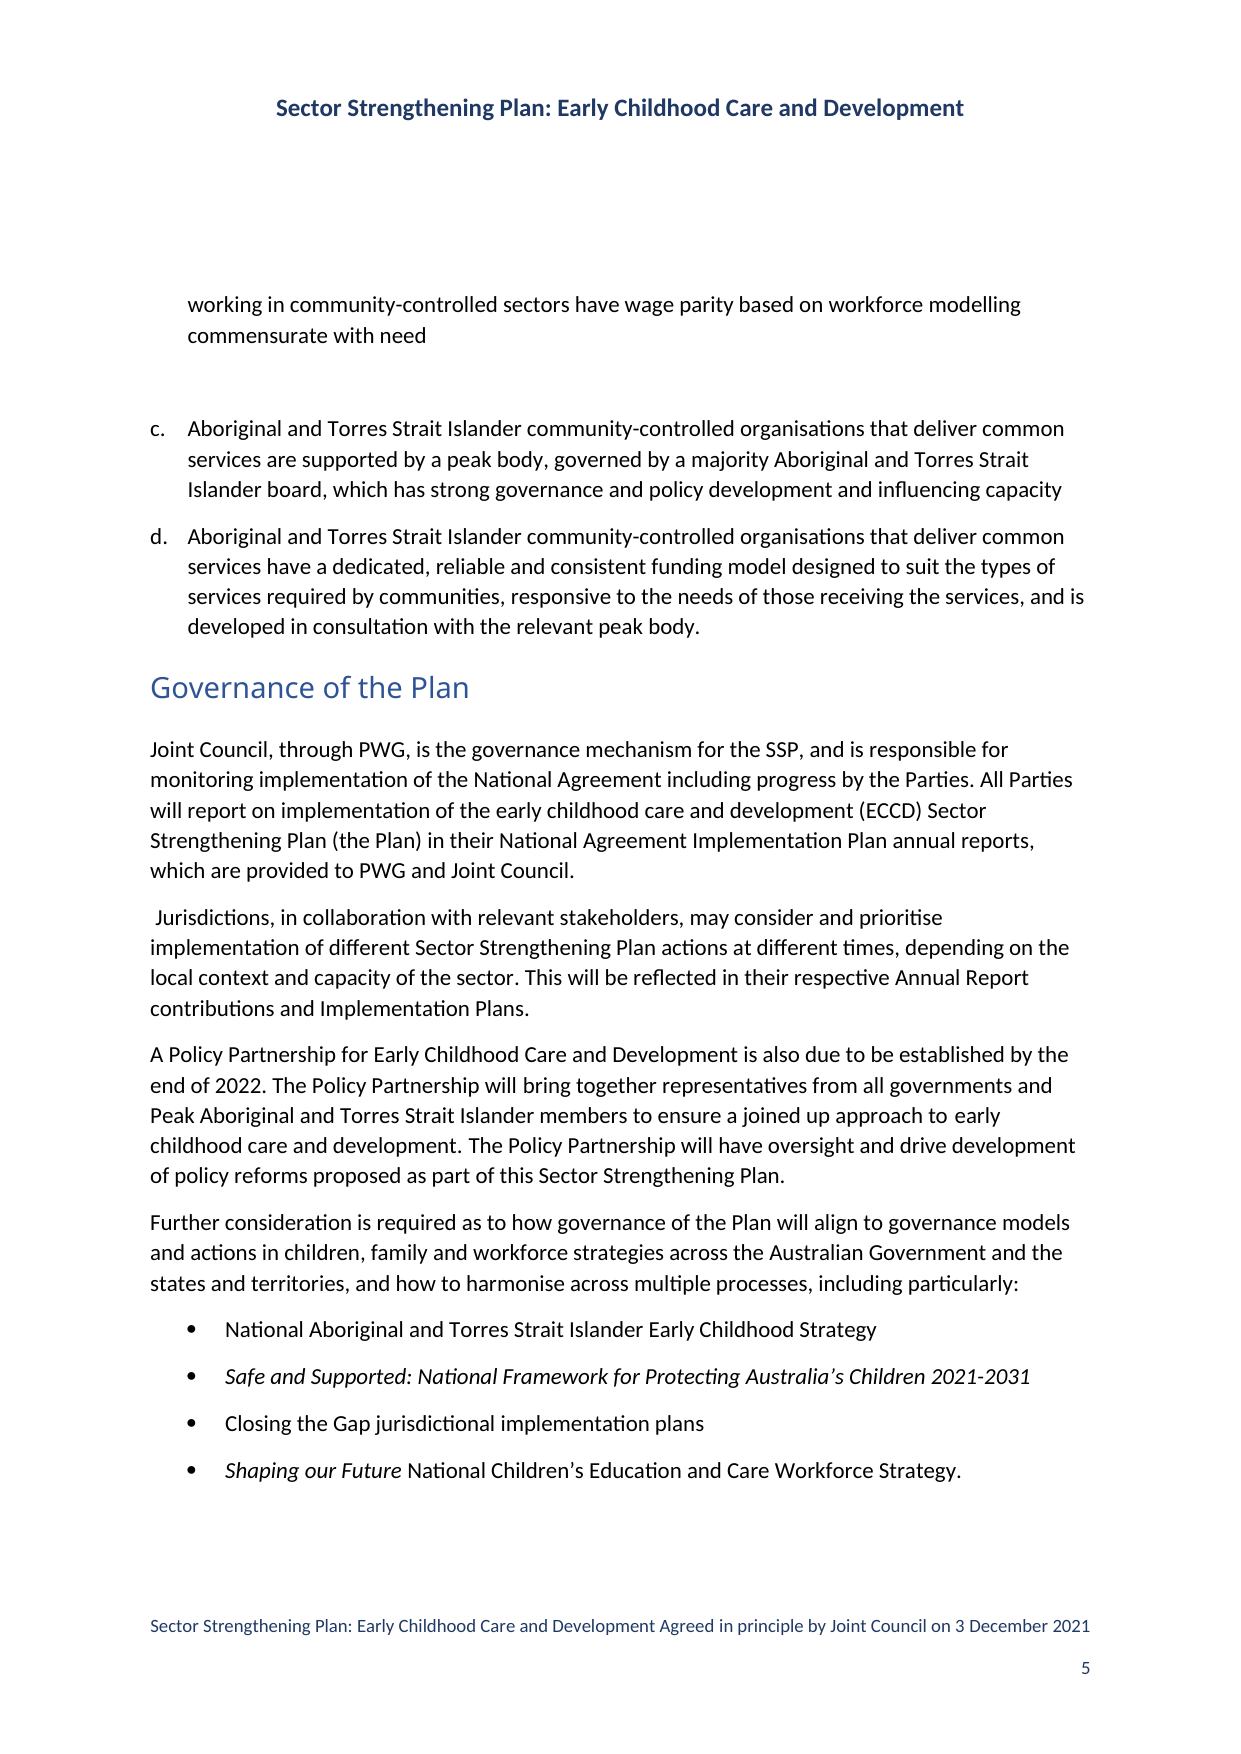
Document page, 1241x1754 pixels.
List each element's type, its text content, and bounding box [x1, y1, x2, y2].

text Jurisdictions, in collaboration with relevant stakeholders, may consider and prioritise implementation of different Sector Strengthening Plan actions at different times, depending on the local context and capacity of the sector. This will be reflected in their respective Annual Report contributions and Implementation Plans. [150, 903, 1090, 1022]
list Closing the Gap jurisdictional implementation plans [187, 1409, 1090, 1437]
text A Policy Partnership for Early Childhood Care and Development is also due to be established by the end of 2022. The Policy Partnership will bring together representatives from all governments and Peak Aboriginal and Torres Strait Islander members to ensure a joined up approach to early childhood care and development. The Policy Partnership will have oversight and drive development of policy reforms proposed as part of this Sector Strengthening Plan. [150, 1041, 1090, 1189]
text Further consideration is required as to how governance of the Plan will align to governance models and actions in children, family and workforce strategies across the Australian Government and the states and territories, and how to harmonise across multiple processes, including particularly: [150, 1208, 1090, 1297]
list Aboriginal and Torres Strait Islander community-controlled organisations that deliver common services are supported by a peak body, governed by a majority Aboriginal and Torres Strait Islander board, which has strong governance and policy development and influencing capacity [150, 414, 1090, 503]
list National Aboriginal and Torres Strait Islander Early Childhood Strategy [187, 1316, 1090, 1344]
list Safe and Supported: National Framework for Protecting Australia’s Children 2021-2031 [187, 1362, 1090, 1391]
text Governance of the Plan [150, 668, 1090, 707]
list Shaping our Future National Children’s Education and Care Workforce Strategy. [187, 1456, 1090, 1484]
text Joint Council, through PWG, is the governance mechanism for the SSP, and is responsible for monitoring implementation of the National Agreement including progress by the Parties. All Parties will report on implementation of the early childhood care and development (ECCD) Sector Strengthening Plan (the Plan) in their National Agreement Implementation Plan annual reports, which are provided to PWG and Joint Council. [150, 735, 1090, 884]
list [150, 291, 1090, 349]
list Aboriginal and Torres Strait Islander community-controlled organisations that deliver common services have a dedicated, reliable and consistent funding model designed to suit the types of services required by communities, responsive to the needs of those receiving the services, and is developed in consultation with the relevant peak body. [150, 522, 1090, 640]
